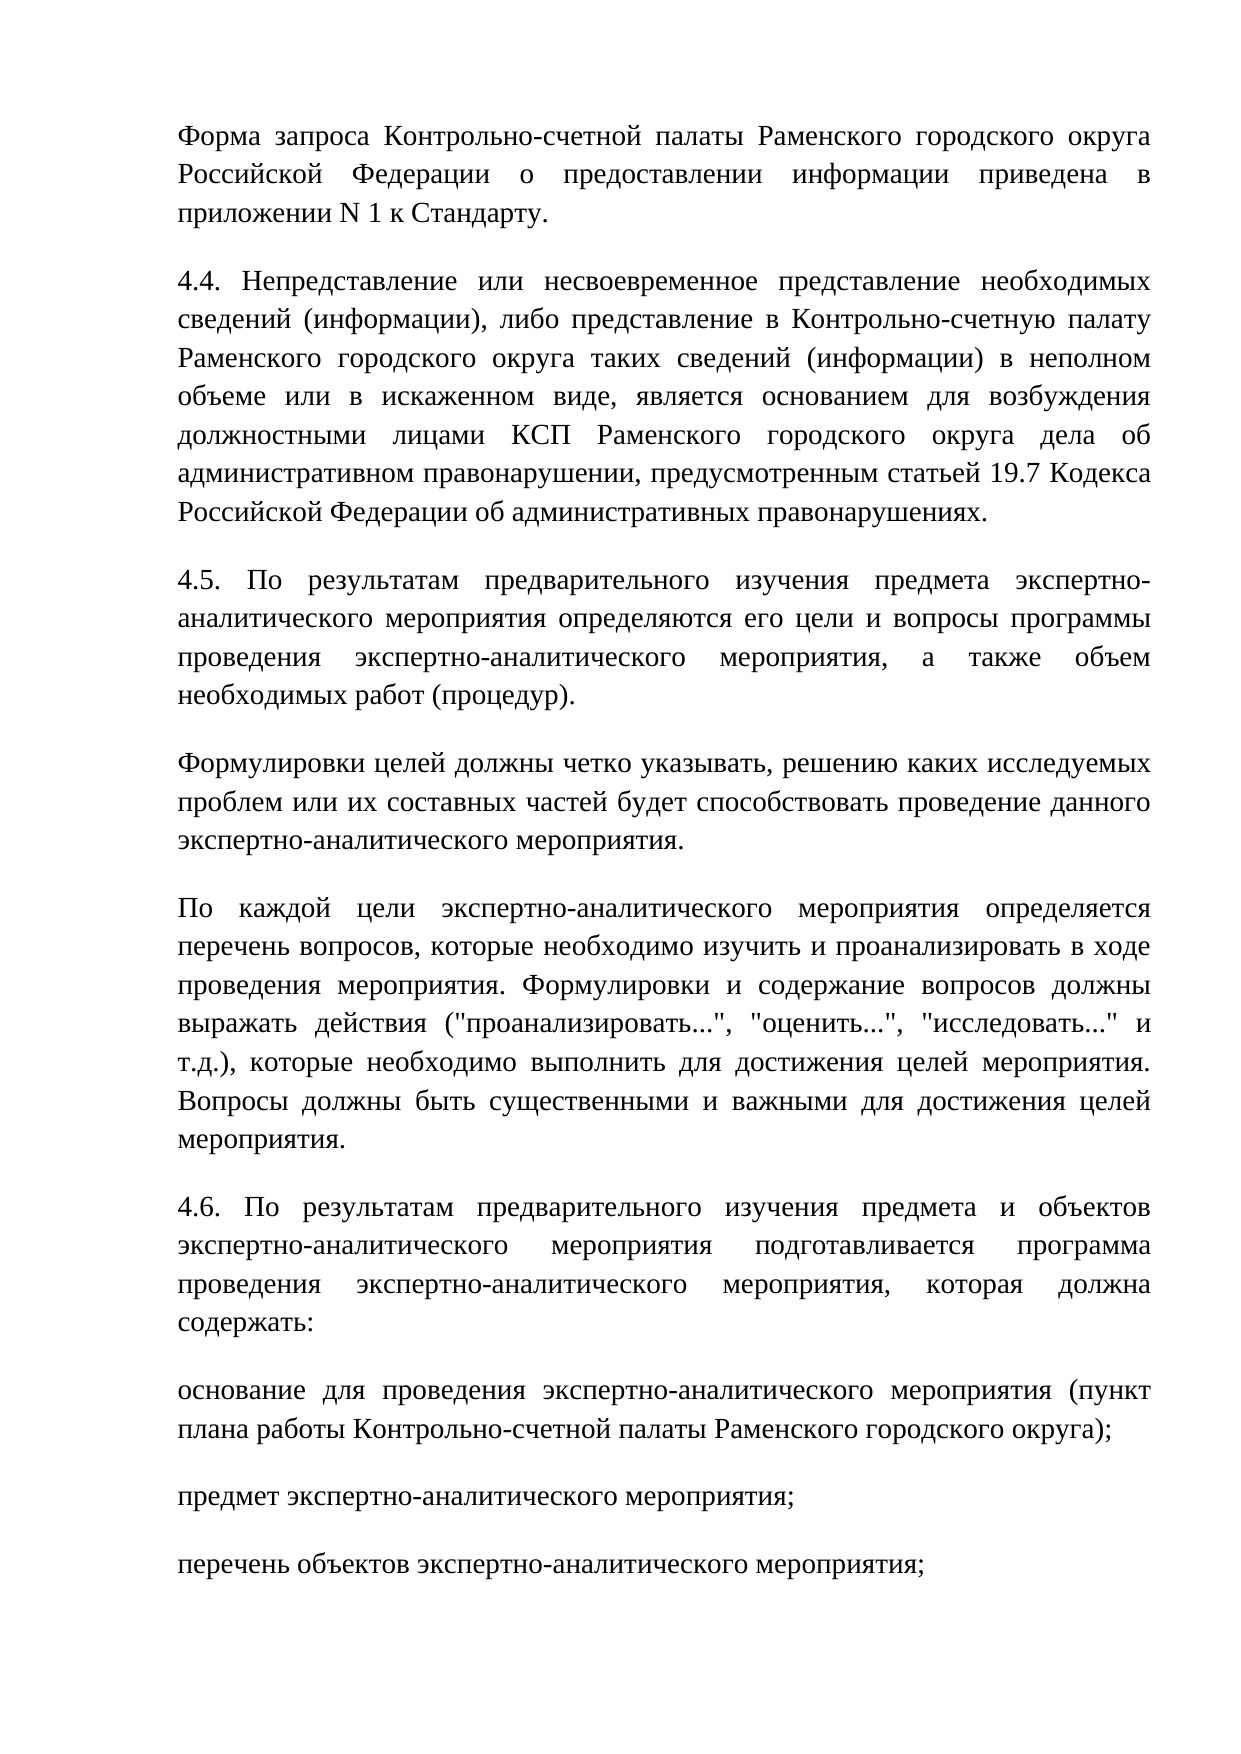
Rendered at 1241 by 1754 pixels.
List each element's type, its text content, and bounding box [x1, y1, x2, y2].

text 4.6. По результатам предварительного изучения предмета и объектов экспертно-аналитического мероприятия подготавливается программа проведения экспертно-аналитического мероприятия, которая должна содержать: [177, 1189, 1152, 1338]
text основание для проведения экспертно-аналитического мероприятия (пункт плана работы Контрольно-счетной палаты Раменского городского округа); [177, 1372, 1152, 1444]
text Формулировки целей должны четко указывать, решению каких исследуемых проблем или их составных частей будет способствовать проведение данного экспертно-аналитического мероприятия. [177, 745, 1152, 856]
text предмет экспертно-аналитического мероприятия; [177, 1478, 1152, 1512]
text перечень объектов экспертно-аналитического мероприятия; [177, 1546, 1152, 1580]
text 4.5. По результатам предварительного изучения предмета экспертно-аналитического мероприятия определяются его цели и вопросы программы проведения экспертно-аналитического мероприятия, а также объем необходимых работ (процедур). [177, 562, 1152, 711]
text По каждой цели экспертно-аналитического мероприятия определяется перечень вопросов, которые необходимо изучить и проанализировать в ходе проведения мероприятия. Формулировки и содержание вопросов должны выражать действия ("проанализировать...", "оценить...", "исследовать..." и т.д.), которые необходимо выполнить для достижения целей мероприятия. Вопросы должны быть существенными и важными для достижения целей мероприятия. [177, 890, 1152, 1155]
text 4.4. Непредставление или несвоевременное представление необходимых сведений (информации), либо представление в Контрольно-счетную палату Раменского городского округа таких сведений (информации) в неполном объеме или в искаженном виде, является основанием для возбуждения должностными лицами КСП Раменского городского округа дела об административном правонарушении, предусмотренным статьей 19.7 Кодекса Российской Федерации об административных правонарушениях. [177, 263, 1152, 528]
text Форма запроса Контрольно-счетной палаты Раменского городского округа Российской Федерации о предоставлении информации приведена в приложении N 1 к Стандарту. [177, 118, 1152, 229]
